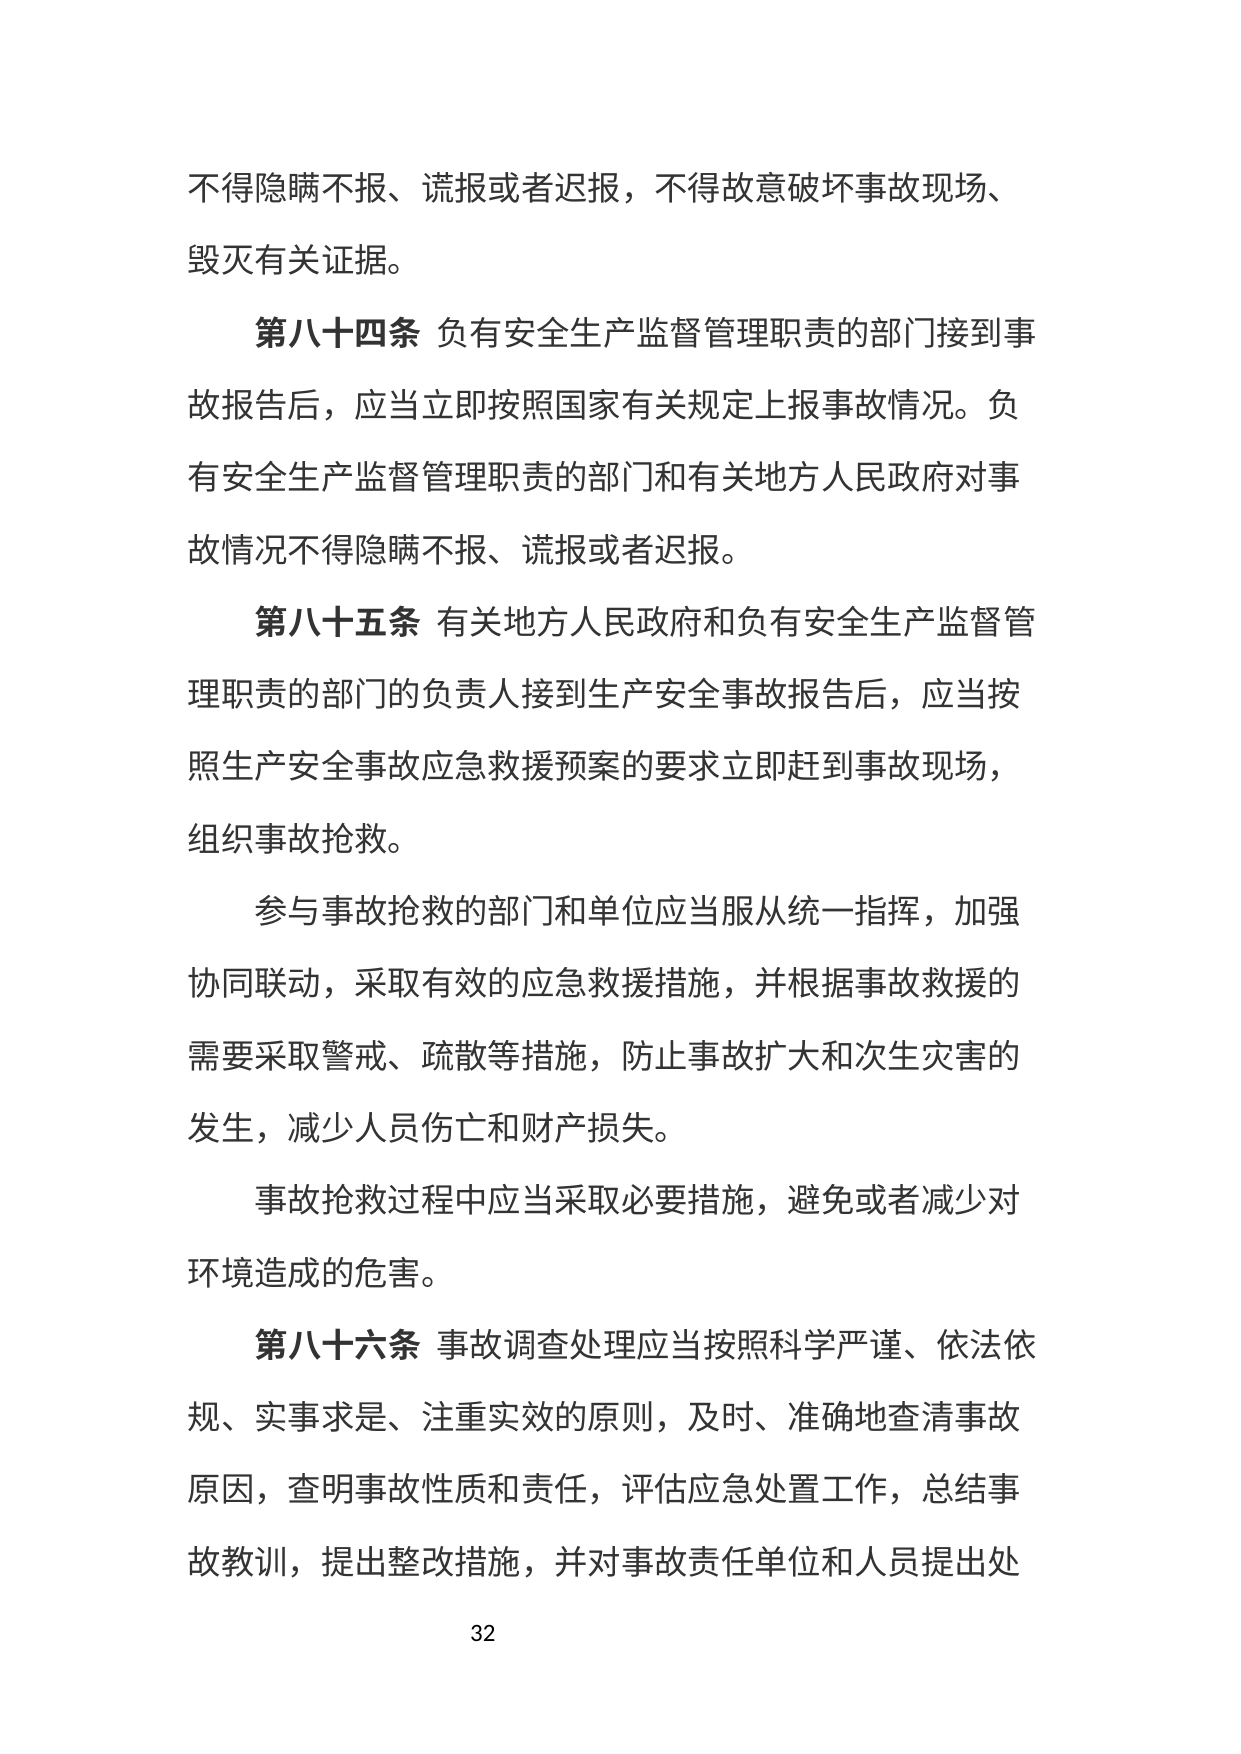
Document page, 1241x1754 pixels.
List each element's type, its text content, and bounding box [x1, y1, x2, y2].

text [187, 1319, 1053, 1584]
text 参与事故抢救的部门和单位应当服从统一指挥，加强协同联动，采取有效的应急救援措施，并根据事故救援的需要采取警戒、疏散等措施，防止事故扩大和次生灾害的发生，减少人员伤亡和财产损失。 [187, 885, 1053, 1150]
text 第八十四条 负有安全生产监督管理职责的部门接到事故报告后，应当立即按照国家有关规定上报事故情况。负有安全生产监督管理职责的部门和有关地方人民政府对事故情况不得隐瞒不报、谎报或者迟报。 [187, 307, 1053, 572]
text 事故抢救过程中应当采取必要措施，避免或者减少对环境造成的危害。 [187, 1174, 1053, 1294]
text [187, 162, 1053, 282]
text 第八十五条 有关地方人民政府和负有安全生产监督管理职责的部门的负责人接到生产安全事故报告后，应当按照生产安全事故应急救援预案的要求立即赶到事故现场，组织事故抢救。 [187, 596, 1053, 861]
